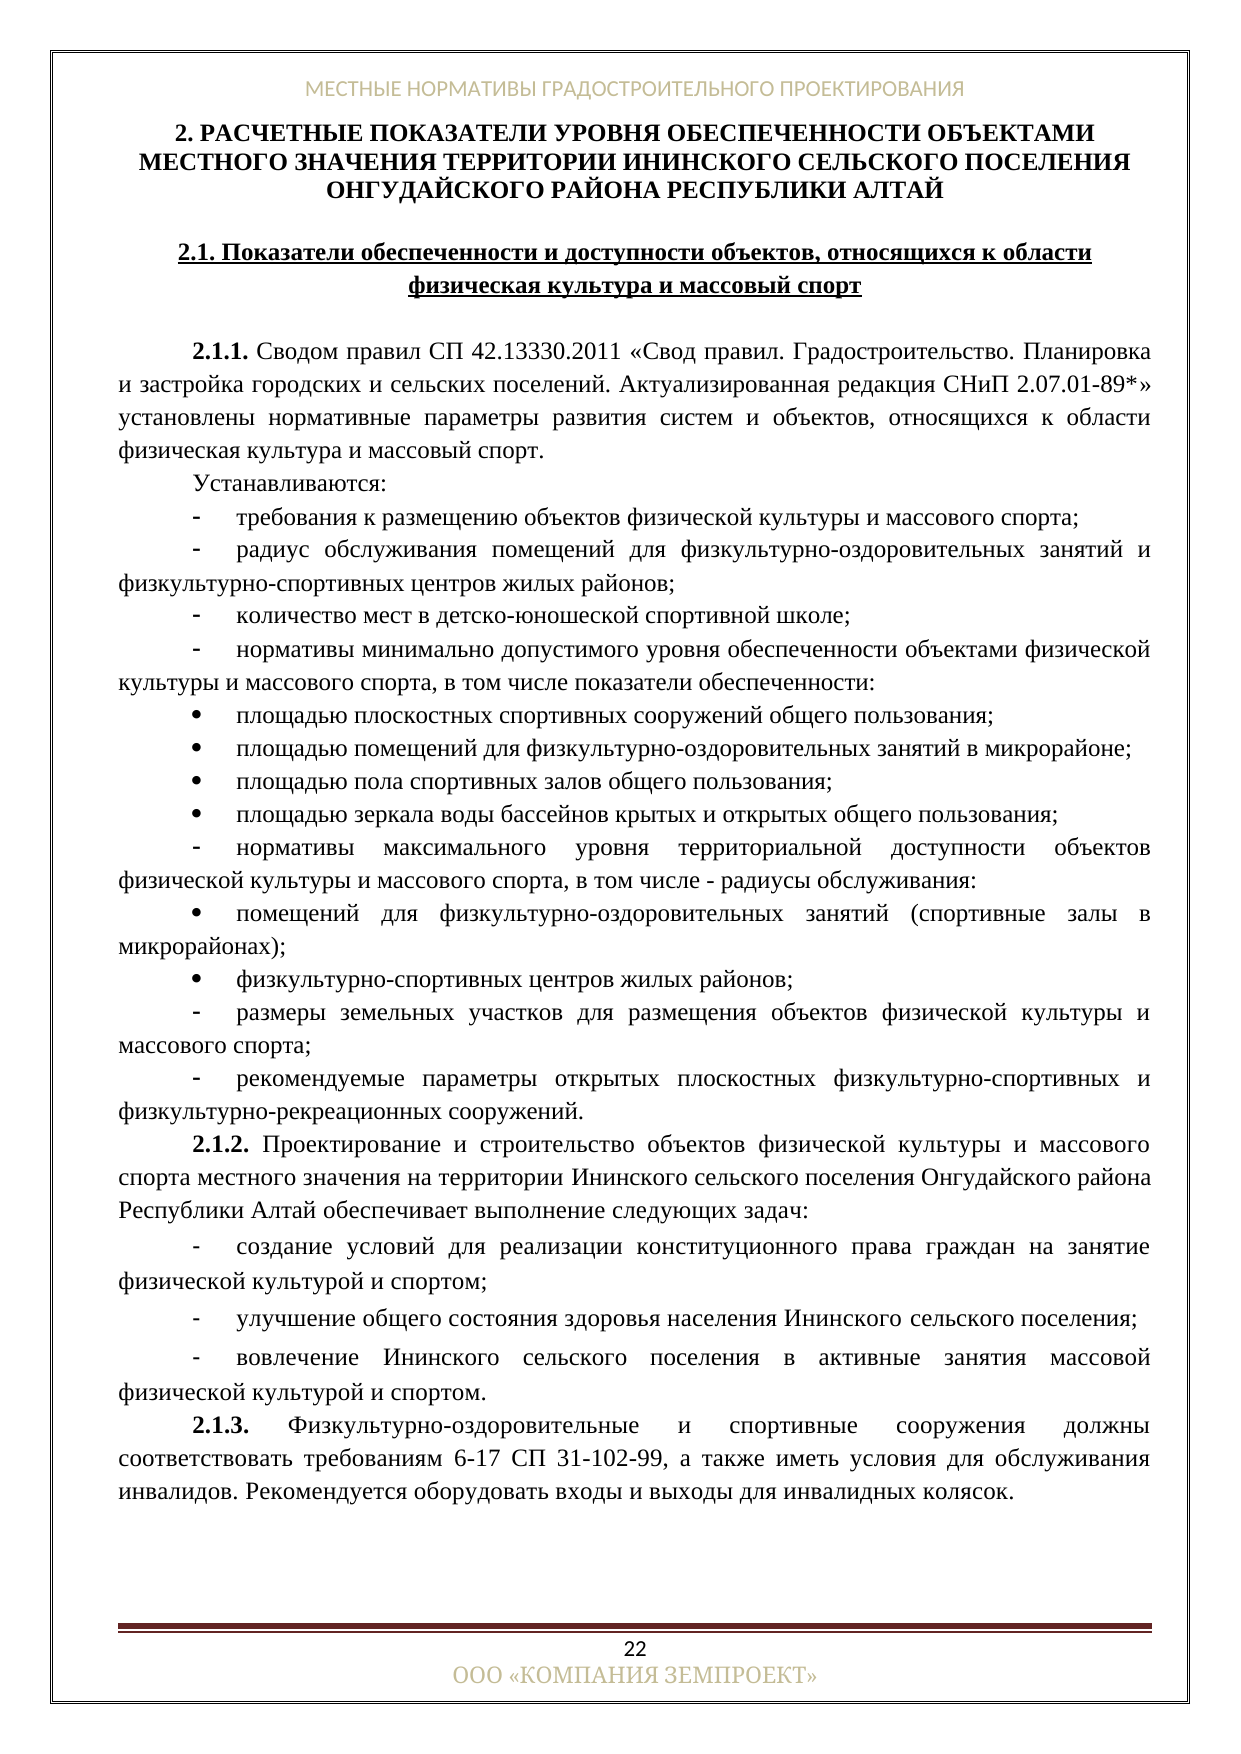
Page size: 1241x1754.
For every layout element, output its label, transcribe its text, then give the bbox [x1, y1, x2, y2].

text 2.1.2. Проектирование и строительство объектов физической культуры и массового спорта местного значения на территории Ининского сельского поселения Онгудайского района Республики Алтай обеспечивает выполнение следующих задач: [118, 1129, 1152, 1224]
text 2. Расчетные показатели уровня обеспеченности объектами местного значения территории Ининского сельского поселения Онгудайского района Республики Алтай [118, 118, 1152, 204]
list площадью пола спортивных залов общего пользования; [118, 766, 1152, 794]
text 2.1.1. Сводом правил СП 42.13330.2011 «Свод правил. Градостроительство. Планировка и застройка городских и сельских поселений. Актуализированная редакция СНиП 2.07.01-89*» установлены нормативные параметры развития систем и объектов, относящихся к области физическая культура и массовый спорт. [118, 336, 1152, 464]
list требования к размещению объектов физической культуры и массового спорта; [118, 502, 1152, 530]
list размеры земельных участков для размещения объектов физической культуры и массового спорта; [118, 997, 1152, 1059]
list нормативы максимального уровня территориальной доступности объектов физической культуры и массового спорта, в том числе - радиусы обслуживания: [118, 832, 1152, 893]
list нормативы минимально допустимого уровня обеспеченности объектами физической культуры и массового спорта, в том числе показатели обеспеченности: [118, 634, 1152, 695]
text Устанавливаются: [118, 468, 1152, 497]
list улучшение общего состояния здоровья населения Ининского сельского поселения; [118, 1299, 1152, 1333]
list количество мест в детско-юношеской спортивной школе; [118, 601, 1152, 629]
list помещений для физкультурно-оздоровительных занятий (спортивные залы в микрорайонах); [118, 898, 1152, 959]
list создание условий для реализации конституционного права граждан на занятие физической культурой и спортом; [118, 1228, 1152, 1295]
list радиус обслуживания помещений для физкультурно-оздоровительных занятий и физкультурно-спортивных центров жилых районов; [118, 534, 1152, 596]
list рекомендуемые параметры открытых плоскостных физкультурно-спортивных и физкультурно-рекреационных сооружений. [118, 1063, 1152, 1125]
list площадью зеркала воды бассейнов крытых и открытых общего пользования; [118, 799, 1152, 827]
text 2.1.3. Физкультурно-оздоровительные и спортивные сооружения должны соответствовать требованиям 6-17 СП 31-102-99, а также иметь условия для обслуживания инвалидов. Рекомендуется оборудовать входы и выходы для инвалидных колясок. [118, 1410, 1152, 1505]
list площадью помещений для физкультурно-оздоровительных занятий в микрорайоне; [118, 733, 1152, 761]
list физкультурно-спортивных центров жилых районов; [118, 964, 1152, 993]
list вовлечение Ининского сельского поселения в активные занятия массовой физической культурой и спортом. [118, 1338, 1152, 1406]
text 2.1. Показатели обеспеченности и доступности объектов, относящихся к области физическая культура и массовый спорт [118, 237, 1152, 299]
list площадью плоскостных спортивных сооружений общего пользования; [118, 700, 1152, 728]
